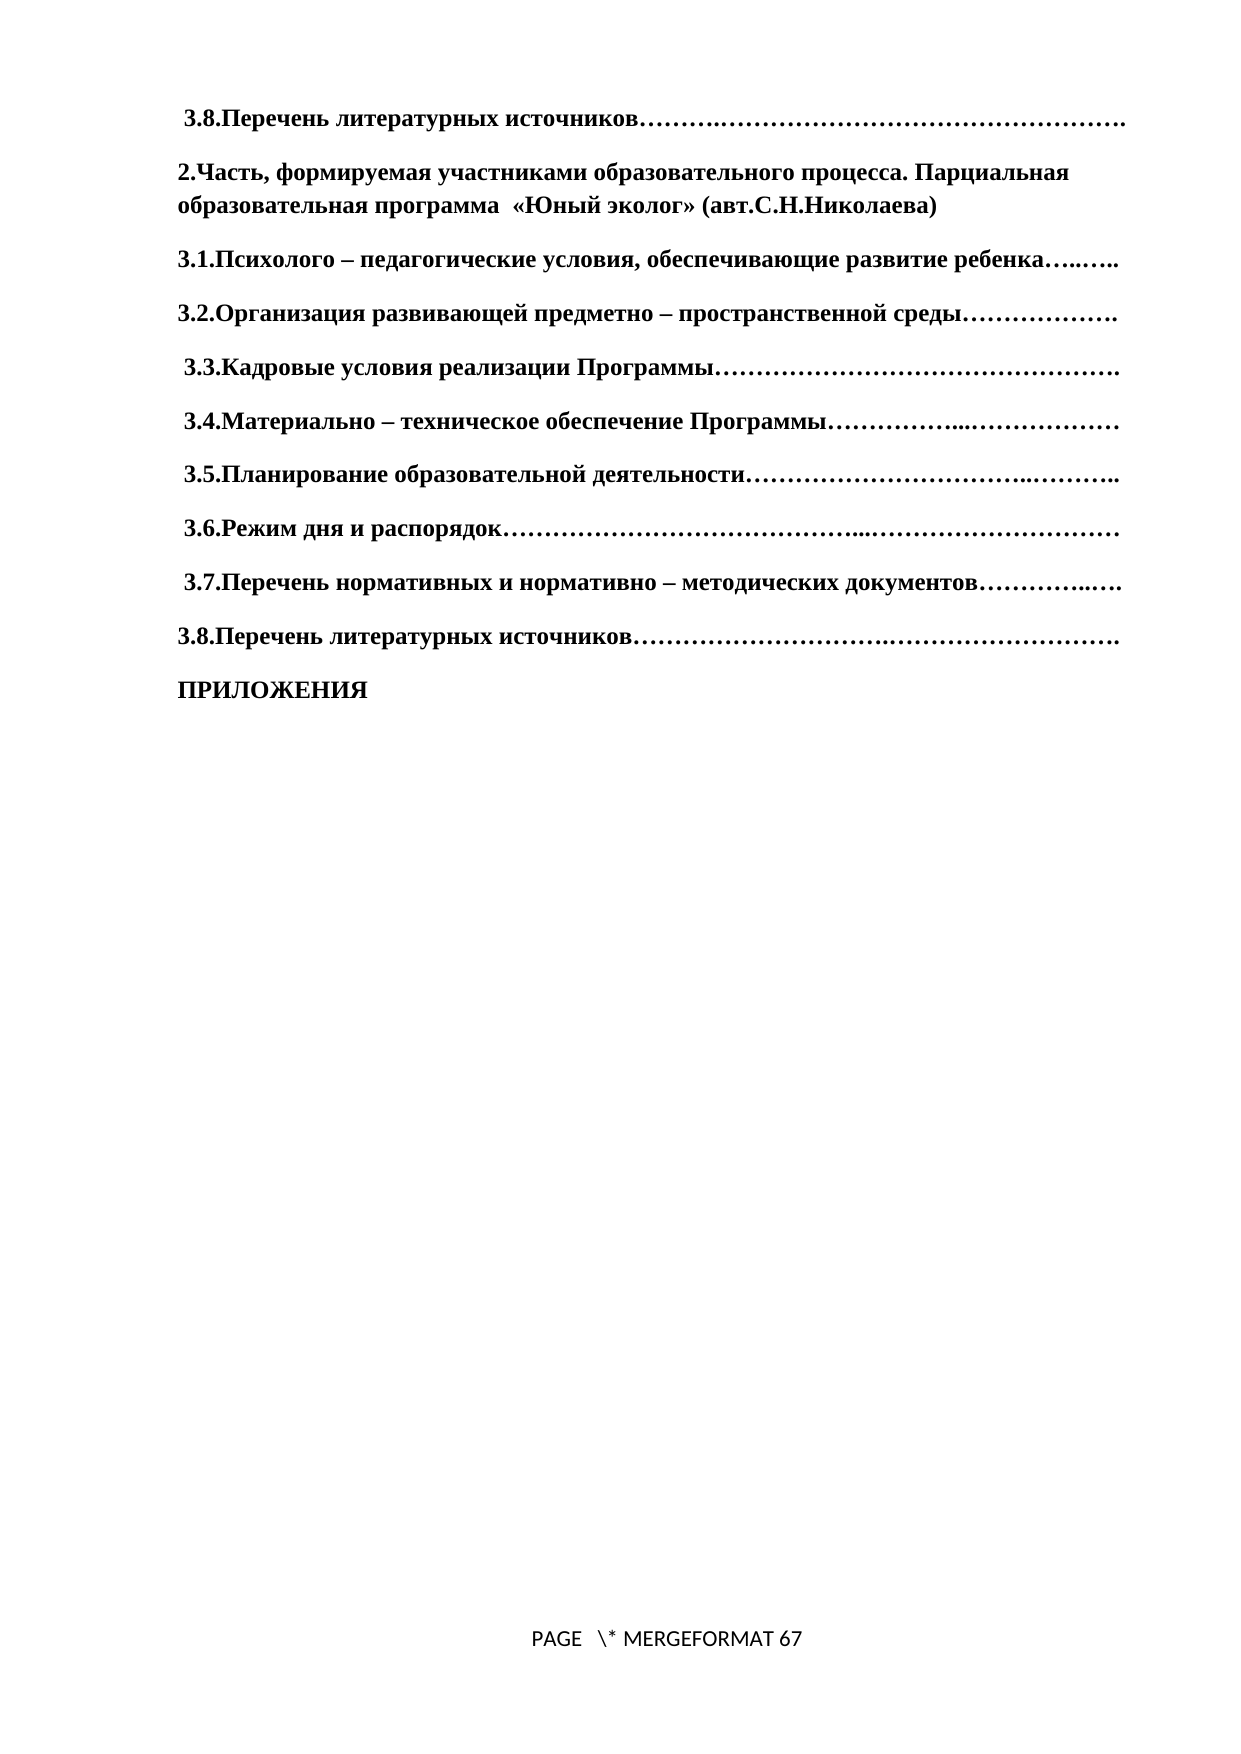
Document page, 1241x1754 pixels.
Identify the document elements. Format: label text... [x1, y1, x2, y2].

text 3.6.Режим дня и распорядок……………………………………...………………………… [177, 513, 1152, 542]
text 2.Часть, формируемая участниками образовательного процесса. Парциальная образовательная программа «Юный эколог» (авт.С.Н.Николаева) [177, 157, 1152, 219]
text ПРИЛОЖЕНИЯ [177, 675, 1152, 704]
text 3.5.Планирование образовательной деятельности……………………………..……….. [177, 459, 1152, 488]
text 3.8.Перечень литературных источников………………………….………………………. [177, 621, 1152, 650]
text 3.3.Кадровые условия реализации Программы…………………………………………. [177, 352, 1152, 381]
text 3.8.Перечень литературных источников……….…………………………………………. [177, 103, 1152, 132]
text 3.4.Материально – техническое обеспечение Программы……………...……………… [177, 406, 1152, 434]
text 3.1.Психолого – педагогические условия, обеспечивающие развитие ребенка…..….. [177, 244, 1152, 273]
text 3.2.Организация развивающей предметно – пространственной среды………………. [177, 298, 1152, 327]
text 3.7.Перечень нормативных и нормативно – методических документов…………..…. [177, 567, 1152, 596]
